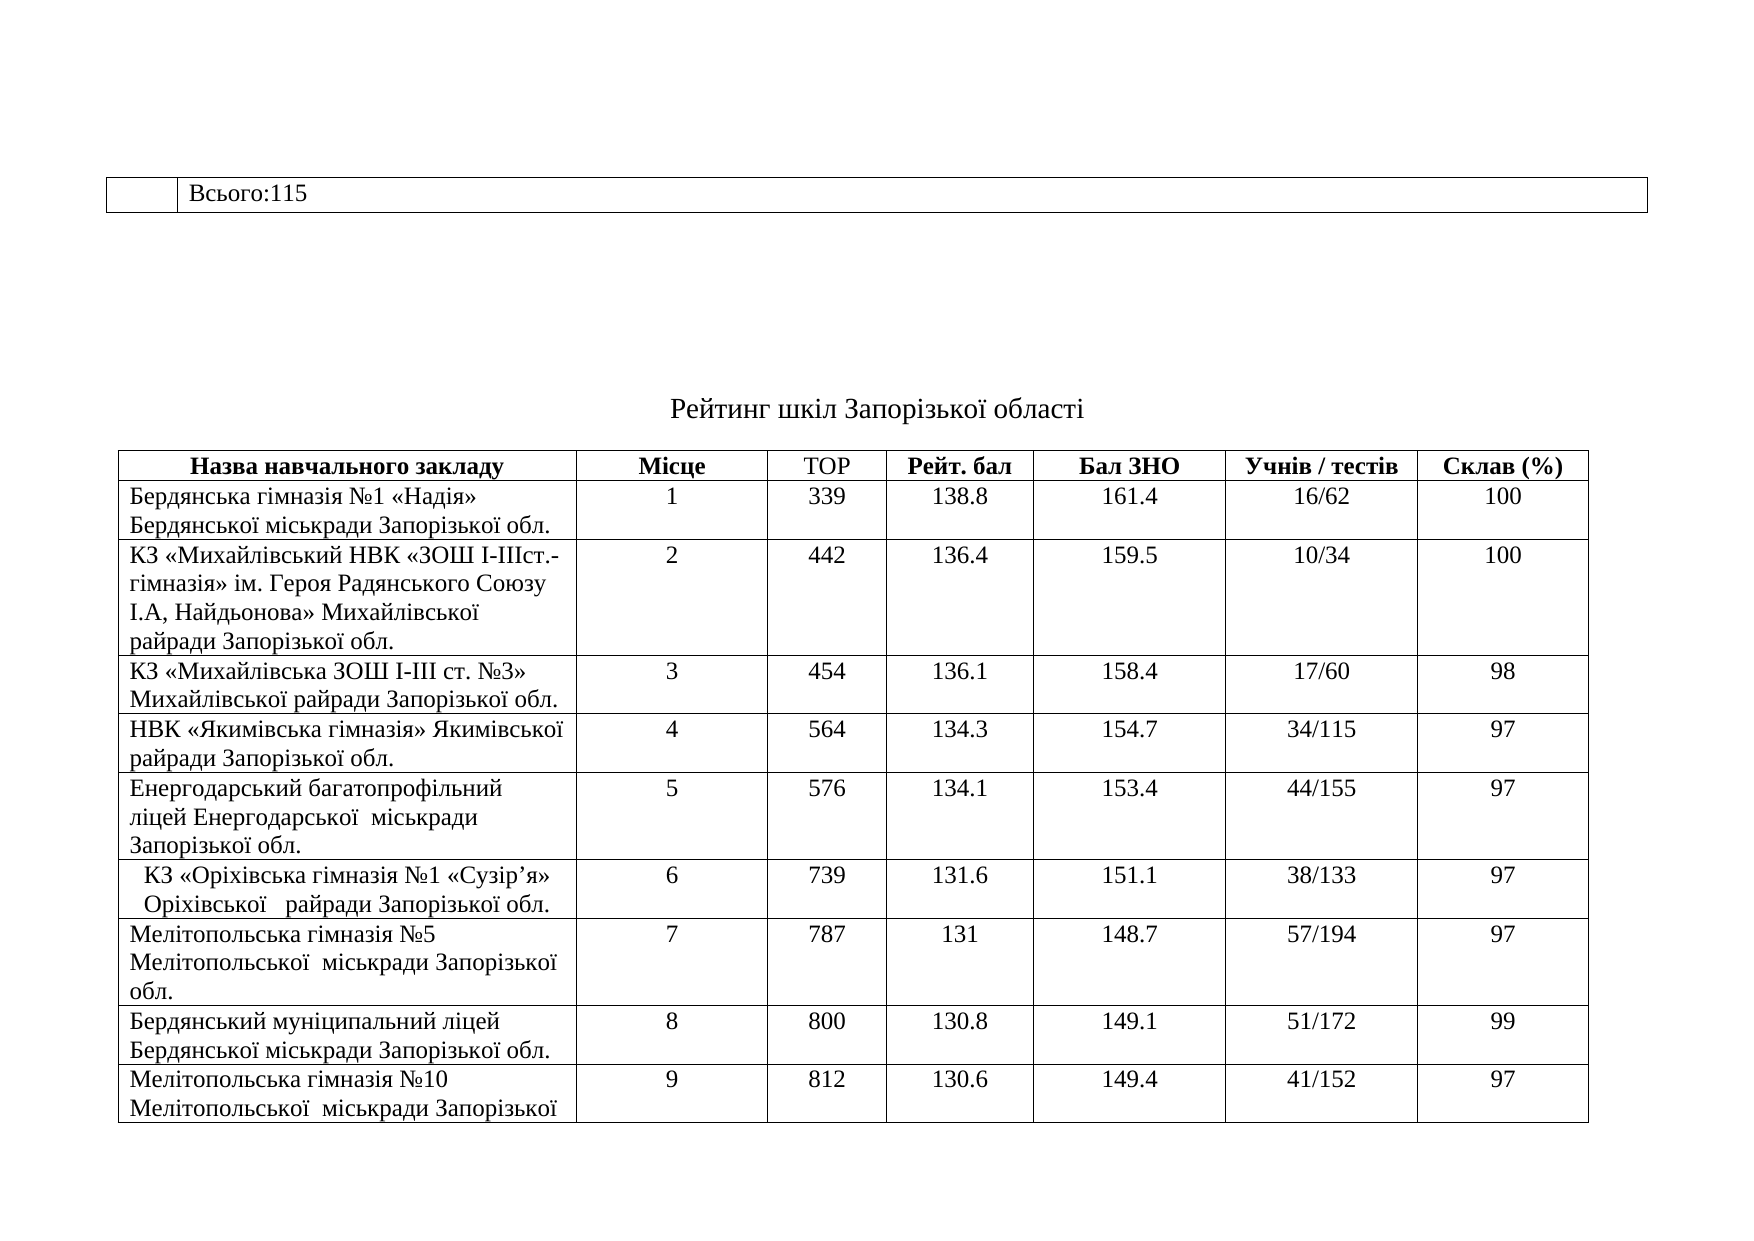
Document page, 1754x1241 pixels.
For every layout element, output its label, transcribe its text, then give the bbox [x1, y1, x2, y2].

table_cell 454 [768, 656, 886, 713]
table_cell 131.6 [887, 860, 1033, 918]
table_cell 161.4 [1034, 481, 1225, 539]
table_cell 564 [768, 714, 886, 772]
table_cell 138.8 [887, 481, 1033, 539]
table_cell 134.1 [887, 773, 1033, 859]
table_cell 576 [768, 773, 886, 859]
table_cell 8 [577, 1006, 767, 1063]
table_cell 130.6 [887, 1065, 1033, 1122]
table_header Бал ЗНО [1034, 451, 1225, 480]
table_cell Бердянський муніципальний ліцей Бердянської міськради Запорізької обл. [119, 1006, 576, 1063]
table_cell 44/155 [1226, 773, 1417, 859]
table_cell 134.3 [887, 714, 1033, 772]
table_cell 154.7 [1034, 714, 1225, 772]
table_cell Всього:115 [178, 178, 1647, 212]
table_cell 9 [577, 1065, 767, 1122]
table_cell 158.4 [1034, 656, 1225, 713]
table_cell 16/62 [1226, 481, 1417, 539]
table_cell 800 [768, 1006, 886, 1063]
table_cell 6 [577, 860, 767, 918]
table_cell 98 [1418, 656, 1588, 713]
table_cell 38/133 [1226, 860, 1417, 918]
table_header ТОР [768, 451, 886, 480]
table_cell 3 [577, 656, 767, 713]
table_header Учнів / тестів [1226, 451, 1417, 480]
table_cell Мелітопольська гімназія №5 Мелітопольської міськради Запорізької обл. [119, 919, 576, 1005]
table_cell 7 [577, 919, 767, 1005]
table_cell 17/60 [1226, 656, 1417, 713]
table_cell 148.7 [1034, 919, 1225, 1005]
table_cell 4 [577, 714, 767, 772]
table_cell 10/34 [1226, 540, 1417, 655]
table_cell 153.4 [1034, 773, 1225, 859]
table_cell 97 [1418, 1065, 1588, 1122]
table_cell 97 [1418, 714, 1588, 772]
table_cell 159.5 [1034, 540, 1225, 655]
table_cell 442 [768, 540, 886, 655]
table_cell 97 [1418, 860, 1588, 918]
table_header Місце [577, 451, 767, 480]
table_cell Бердянська гімназія №1 «Надія» Бердянської міськради Запорізької обл. [119, 481, 576, 539]
table_cell 149.1 [1034, 1006, 1225, 1063]
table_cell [119, 1065, 576, 1122]
table_cell 100 [1418, 481, 1588, 539]
table_cell 130.8 [887, 1006, 1033, 1063]
table_cell 97 [1418, 919, 1588, 1005]
text Рейтинг шкіл Запорізької області [118, 391, 1636, 424]
table_header Назва навчального закладу [119, 451, 576, 480]
table_cell 100 [1418, 540, 1588, 655]
table_cell 151.1 [1034, 860, 1225, 918]
table_cell 2 [577, 540, 767, 655]
table_cell 41/152 [1226, 1065, 1417, 1122]
table_header Склав (%) [1418, 451, 1588, 480]
table_header Рейт. бал [887, 451, 1033, 480]
table_cell [107, 178, 177, 212]
table_cell 812 [768, 1065, 886, 1122]
table_cell 34/115 [1226, 714, 1417, 772]
table_cell КЗ «Михайлівська ЗОШ І-ІІІ ст. №3» Михайлівської райради Запорізької обл. [119, 656, 576, 713]
table_cell 136.1 [887, 656, 1033, 713]
table_cell 97 [1418, 773, 1588, 859]
table_cell 1 [577, 481, 767, 539]
table_cell 51/172 [1226, 1006, 1417, 1063]
table_cell 739 [768, 860, 886, 918]
table_cell 787 [768, 919, 886, 1005]
table_cell НВК «Якимівська гімназія» Якимівської райради Запорізької обл. [119, 714, 576, 772]
table_cell 131 [887, 919, 1033, 1005]
table_cell 57/194 [1226, 919, 1417, 1005]
table_cell 99 [1418, 1006, 1588, 1063]
table_cell Енергодарський багатопрофільний ліцей Енергодарської міськради Запорізької обл. [119, 773, 576, 859]
table_cell 136.4 [887, 540, 1033, 655]
table_cell 149.4 [1034, 1065, 1225, 1122]
table_cell 5 [577, 773, 767, 859]
table_cell КЗ «Оріхівська гімназія №1 «Сузір’я» Оріхівської райради Запорізької обл. [119, 860, 576, 918]
table_cell 339 [768, 481, 886, 539]
table_cell КЗ «Михайлівський НВК «ЗОШ І-ІІІст.-гімназія» ім. Героя Радянського Союзу І.А, Найдьонова» Михайлівської райради Запорізької обл. [119, 540, 576, 655]
